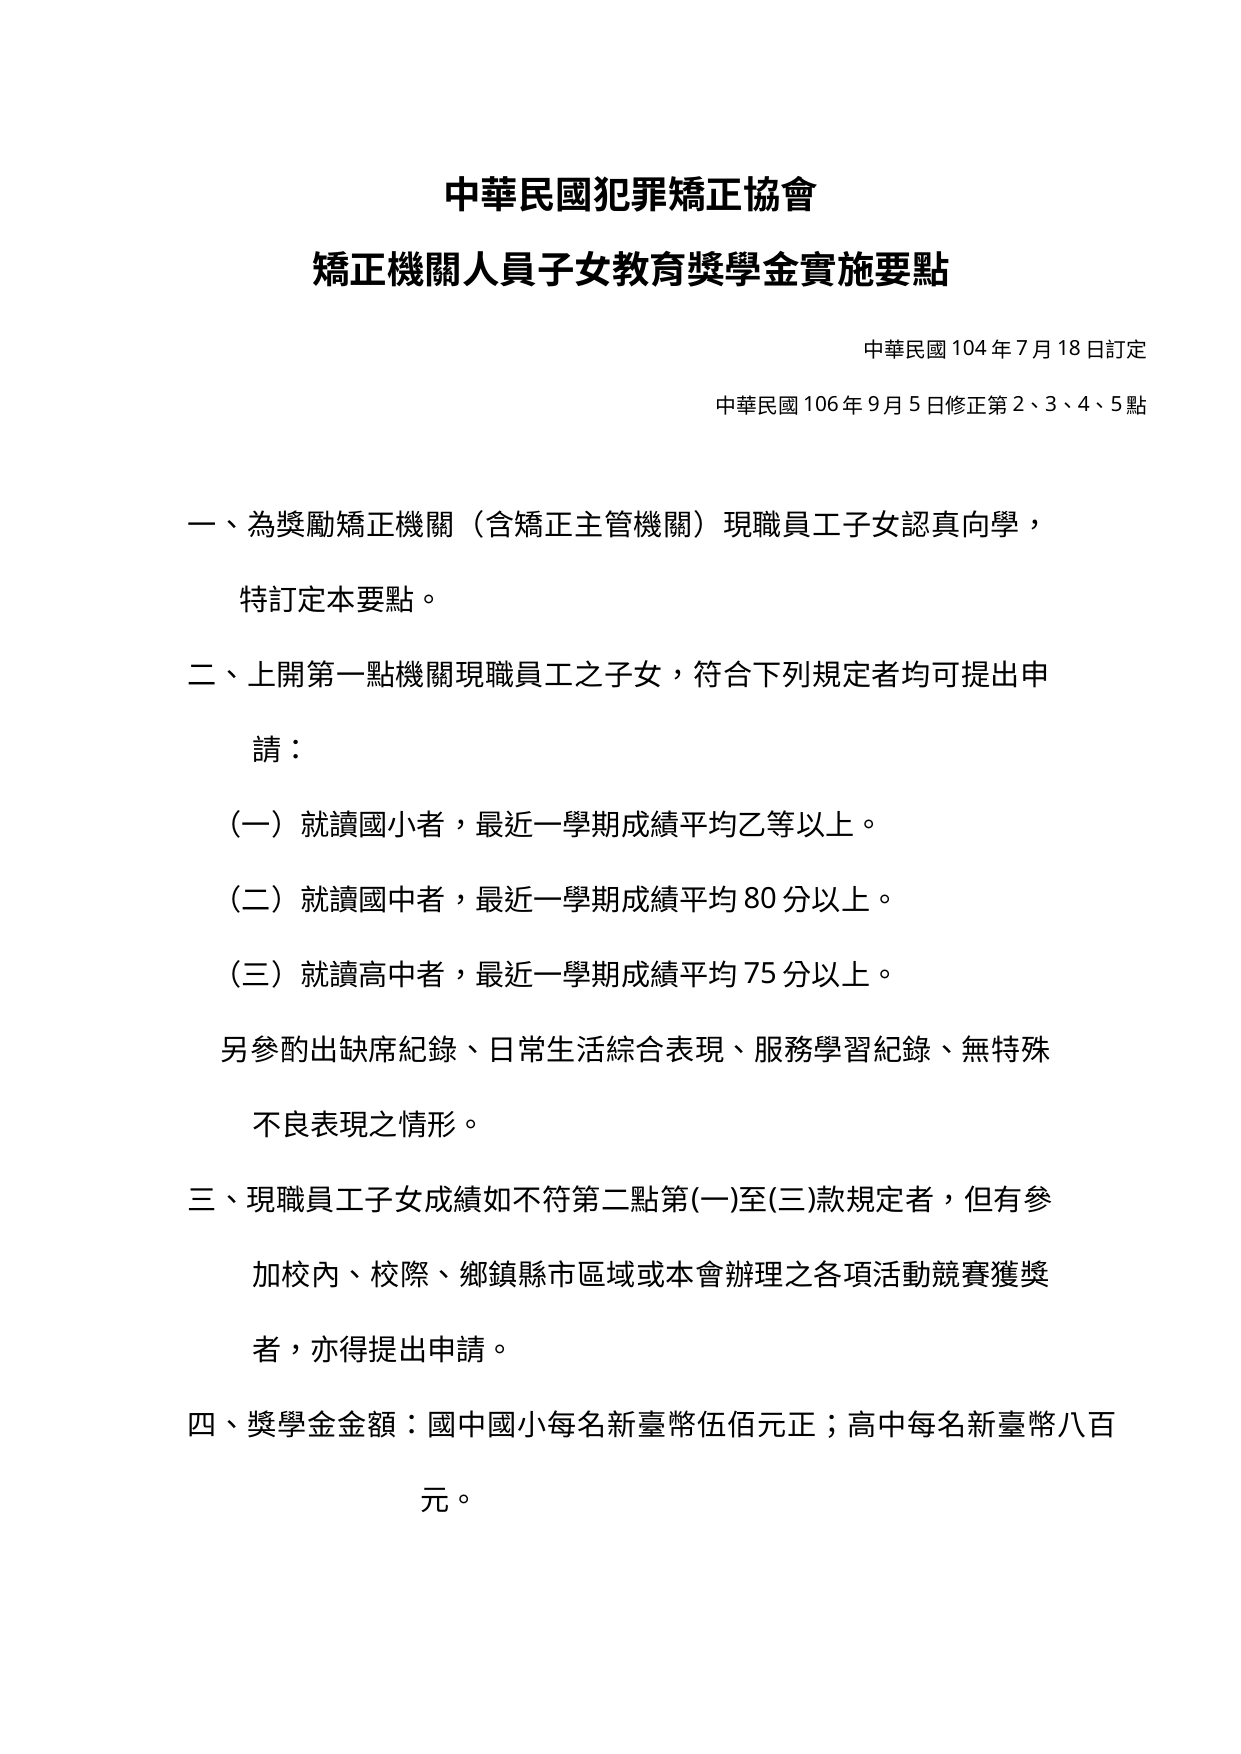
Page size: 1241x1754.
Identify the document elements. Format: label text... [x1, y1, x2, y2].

text 中華民國犯罪矯正協會 [114, 164, 1147, 239]
text 三、現職員工子女成績如不符第二點第(一)至(三)款規定者，但有參加校內、校際、鄉鎮縣市區域或本會辦理之各項活動競賽獲獎者，亦得提出申請。 [187, 1177, 1053, 1402]
text 一、為獎勵矯正機關（含矯正主管機關）現職員工子女認真向學，特訂定本要點。 [187, 502, 1053, 652]
text 另參酌出缺席紀錄、日常生活綜合表現、服務學習紀錄、無特殊不良表現之情形。 [187, 1027, 1053, 1177]
text 矯正機關人員子女教育獎學金實施要點 [114, 239, 1147, 314]
text 四、獎學金金額：國中國小每名新臺幣伍佰元正；高中每名新臺幣八百元。 [187, 1402, 1118, 1552]
text （一）就讀國小者，最近一學期成績平均乙等以上。 [212, 802, 1053, 877]
text 中華民國106年9月5日修正第2、3、4、5點 [114, 389, 1147, 427]
text 中華民國104年7月18日訂定 [114, 333, 1147, 371]
text （三）就讀高中者，最近一學期成績平均75分以上。 [212, 952, 1053, 1027]
text （二）就讀國中者，最近一學期成績平均80分以上。 [212, 877, 1053, 952]
text 二、上開第一點機關現職員工之子女，符合下列規定者均可提出申請： [187, 652, 1053, 802]
